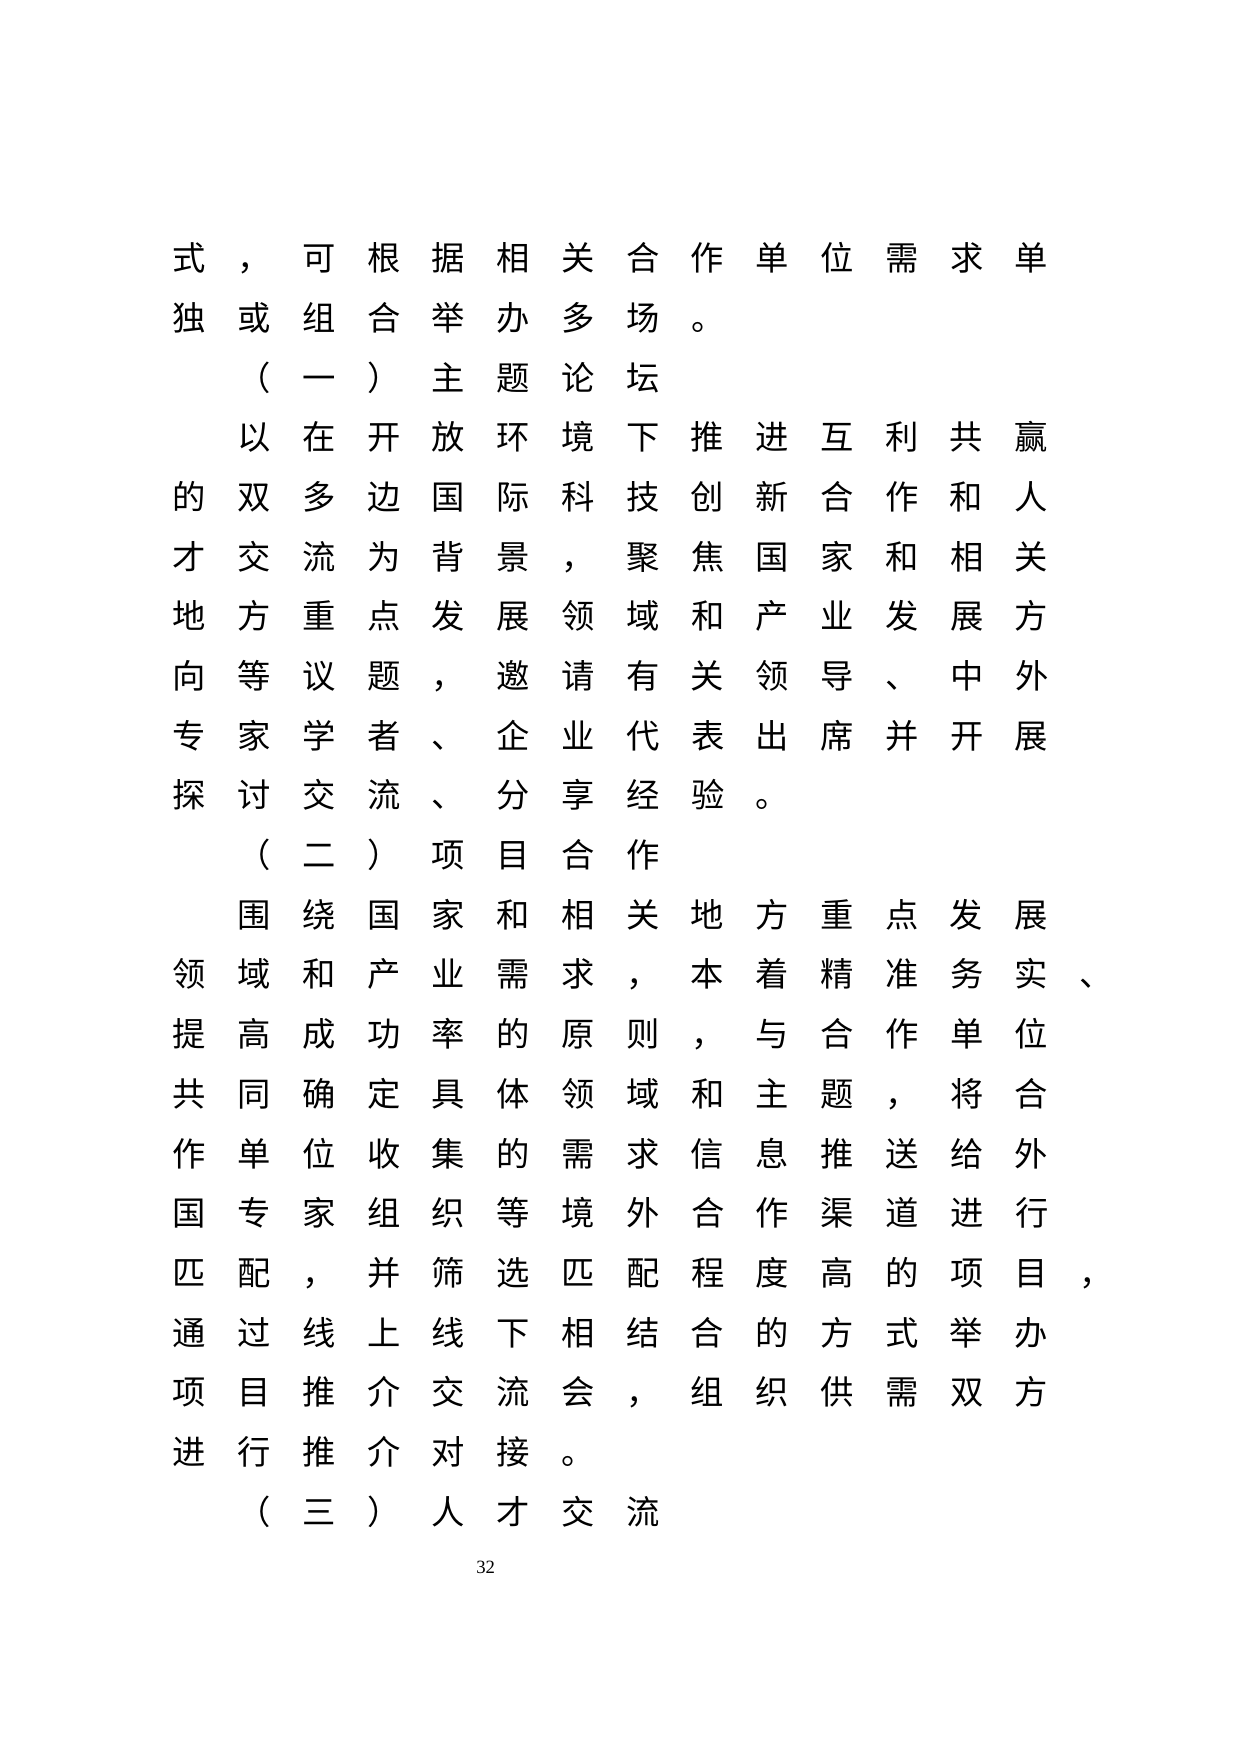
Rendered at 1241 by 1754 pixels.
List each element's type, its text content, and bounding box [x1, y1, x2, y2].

text （二）项目合作 [172, 823, 1079, 883]
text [172, 226, 1079, 346]
text 以在开放环境下推进互利共赢的双多边国际科技创新合作和人才交流为背景，聚焦国家和相关地方重点发展领域和产业发展方向等议题，邀请有关领导、中外专家学者、企业代表出席并开展探讨交流、分享经验。 [172, 405, 1079, 823]
text （三）人才交流 [172, 1480, 1079, 1539]
text 围绕国家和相关地方重点发展领域和产业需求，本着精准务实、提高成功率的原则，与合作单位共同确定具体领域和主题，将合作单位收集的需求信息推送给外国专家组织等境外合作渠道进行匹配，并筛选匹配程度高的项目，通过线上线下相结合的方式举办项目推介交流会，组织供需双方进行推介对接。 [172, 883, 1079, 1480]
text （一）主题论坛 [172, 346, 1079, 405]
